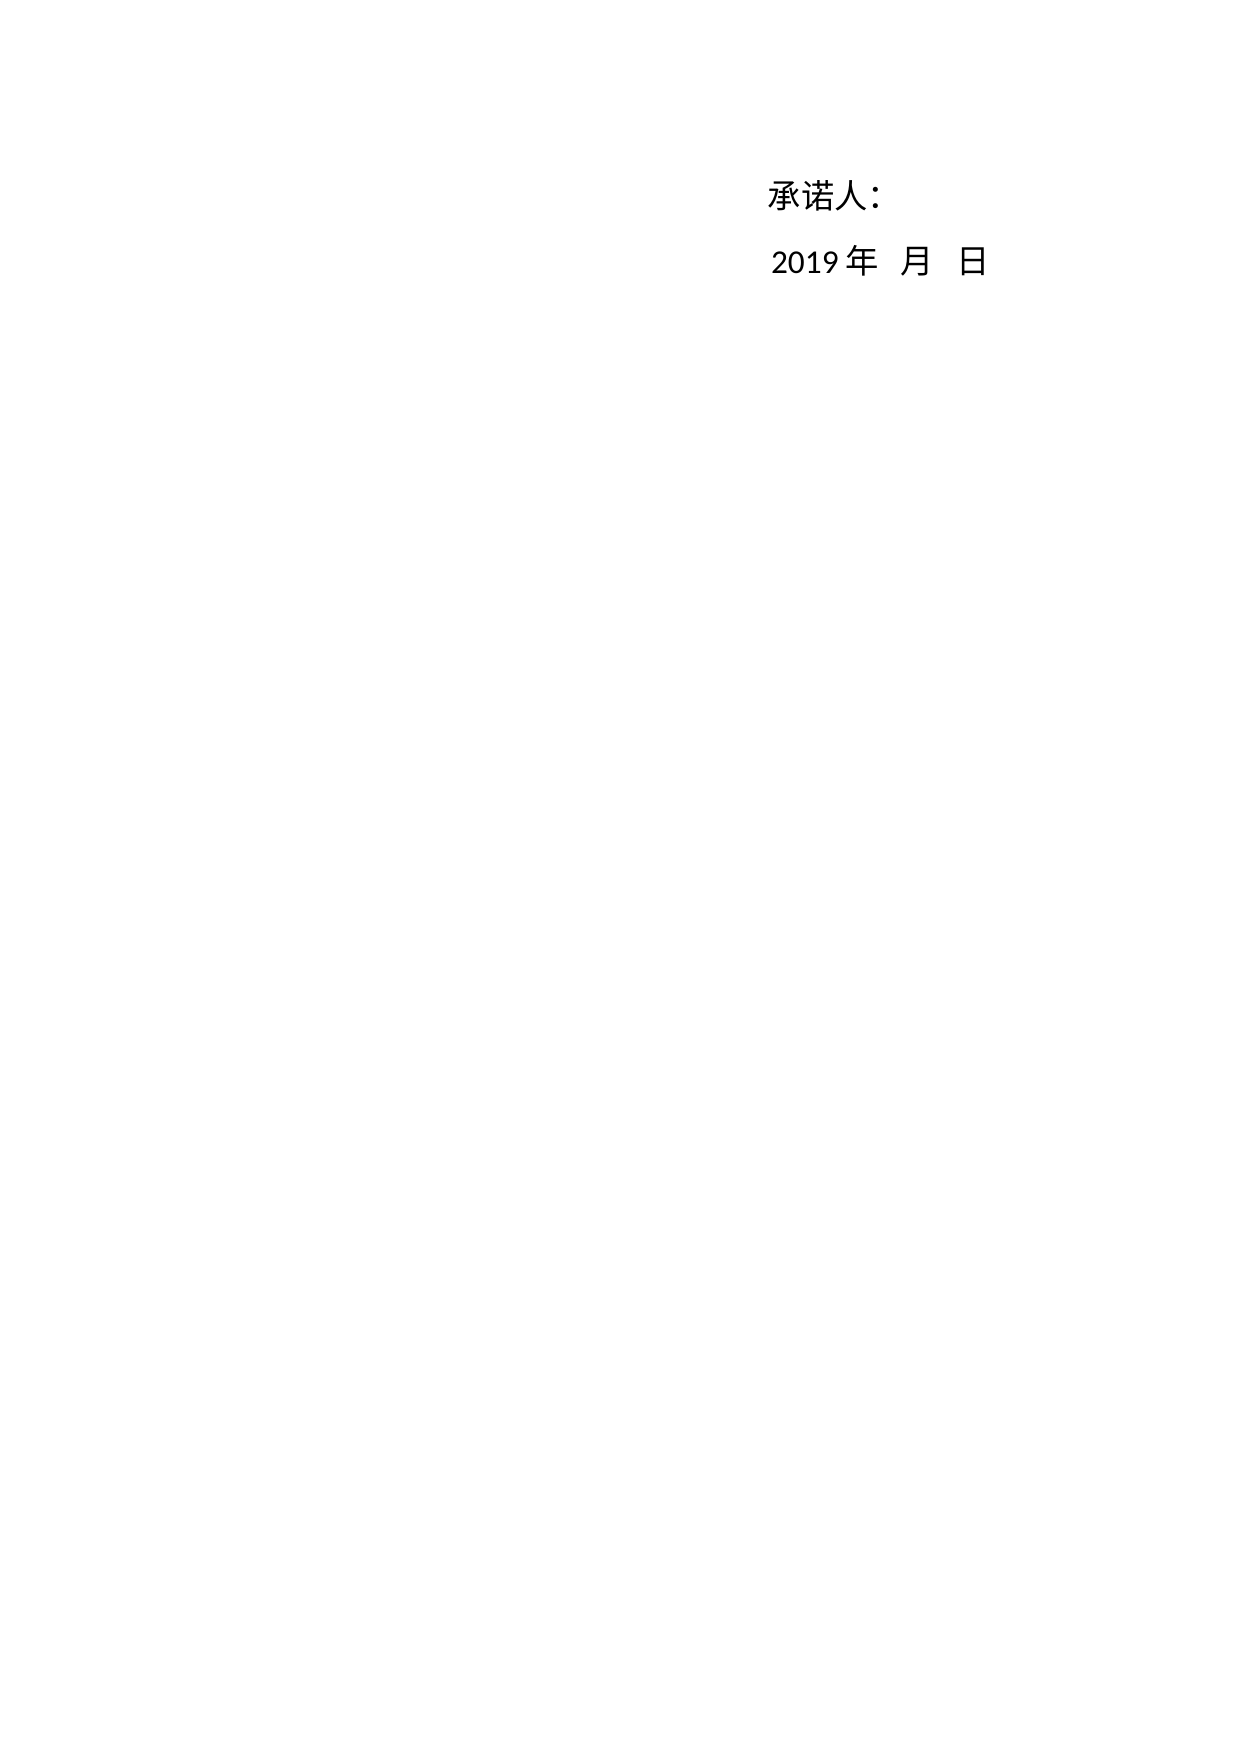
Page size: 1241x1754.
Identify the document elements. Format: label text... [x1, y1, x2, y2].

text 承诺人： [187, 162, 1053, 227]
text 2019年 月 日 [187, 227, 1053, 292]
